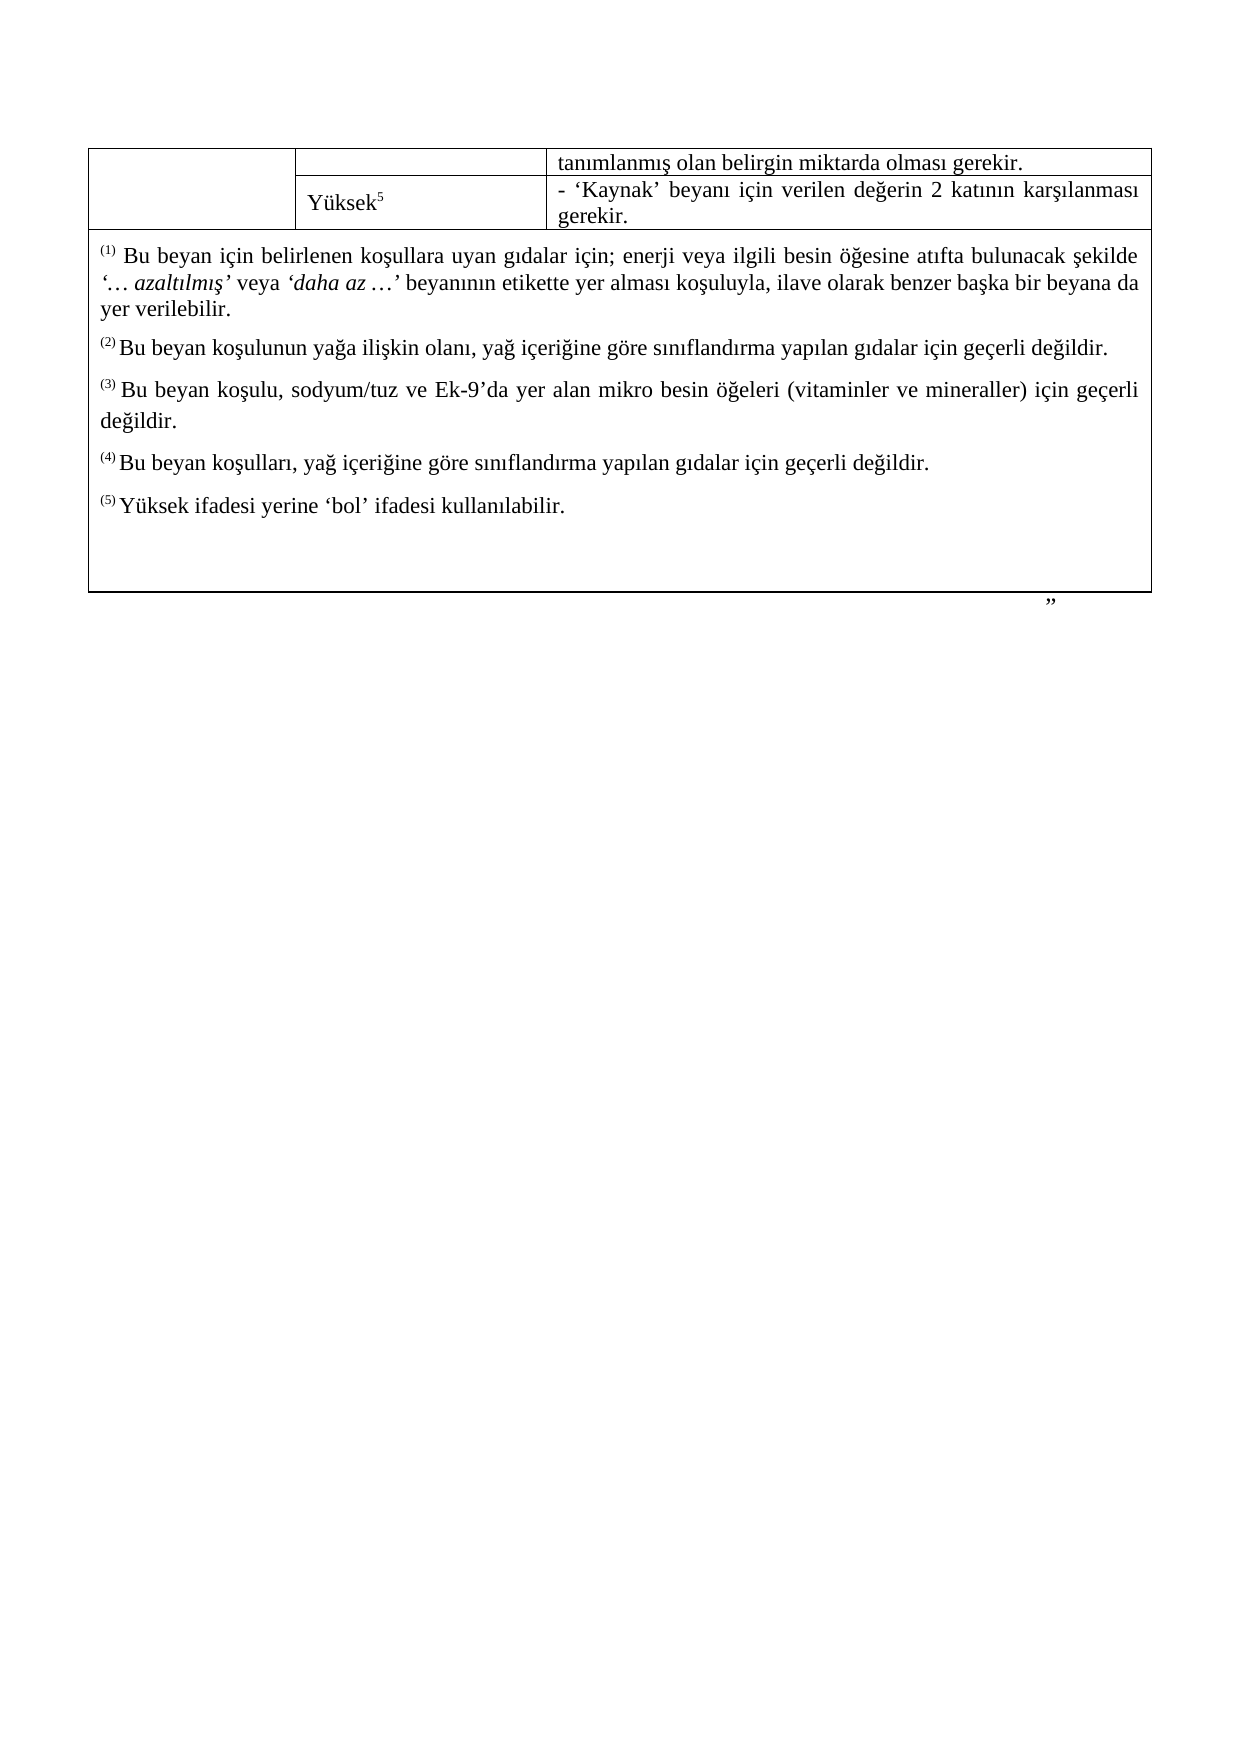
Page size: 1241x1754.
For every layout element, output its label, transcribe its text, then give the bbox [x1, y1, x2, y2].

table_cell (1) Bu beyan için belirlenen koşullara uyan gıdalar için; enerji veya ilgili besin öğesine atıfta bulunacak şekilde ‘… azaltılmış’ veya ‘daha az …’ beyanının etikette yer alması koşuluyla, ilave olarak benzer başka bir beyana da yer verilebilir. (2) Bu beyan koşulunun yağa ilişkin olanı, yağ içeriğine göre sınıflandırma yapılan gıdalar için geçerli değildir. (3) Bu beyan koşulu, sodyum/tuz ve Ek-9’da yer alan mikro besin öğeleri (vitaminler ve mineraller) için geçerli değildir. (4) Bu beyan koşulları, yağ içeriğine göre sınıflandırma yapılan gıdalar için geçerli değildir. (5) Yüksek ifadesi yerine ‘bol’ ifadesi kullanılabilir. [89, 230, 1151, 591]
text ” [1033, 593, 1093, 621]
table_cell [547, 149, 1151, 175]
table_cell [296, 149, 546, 175]
table_cell - ‘Kaynak’ beyanı için verilen değerin 2 katının karşılanması gerekir. [547, 176, 1151, 229]
table_cell Yüksek5 [296, 176, 546, 229]
